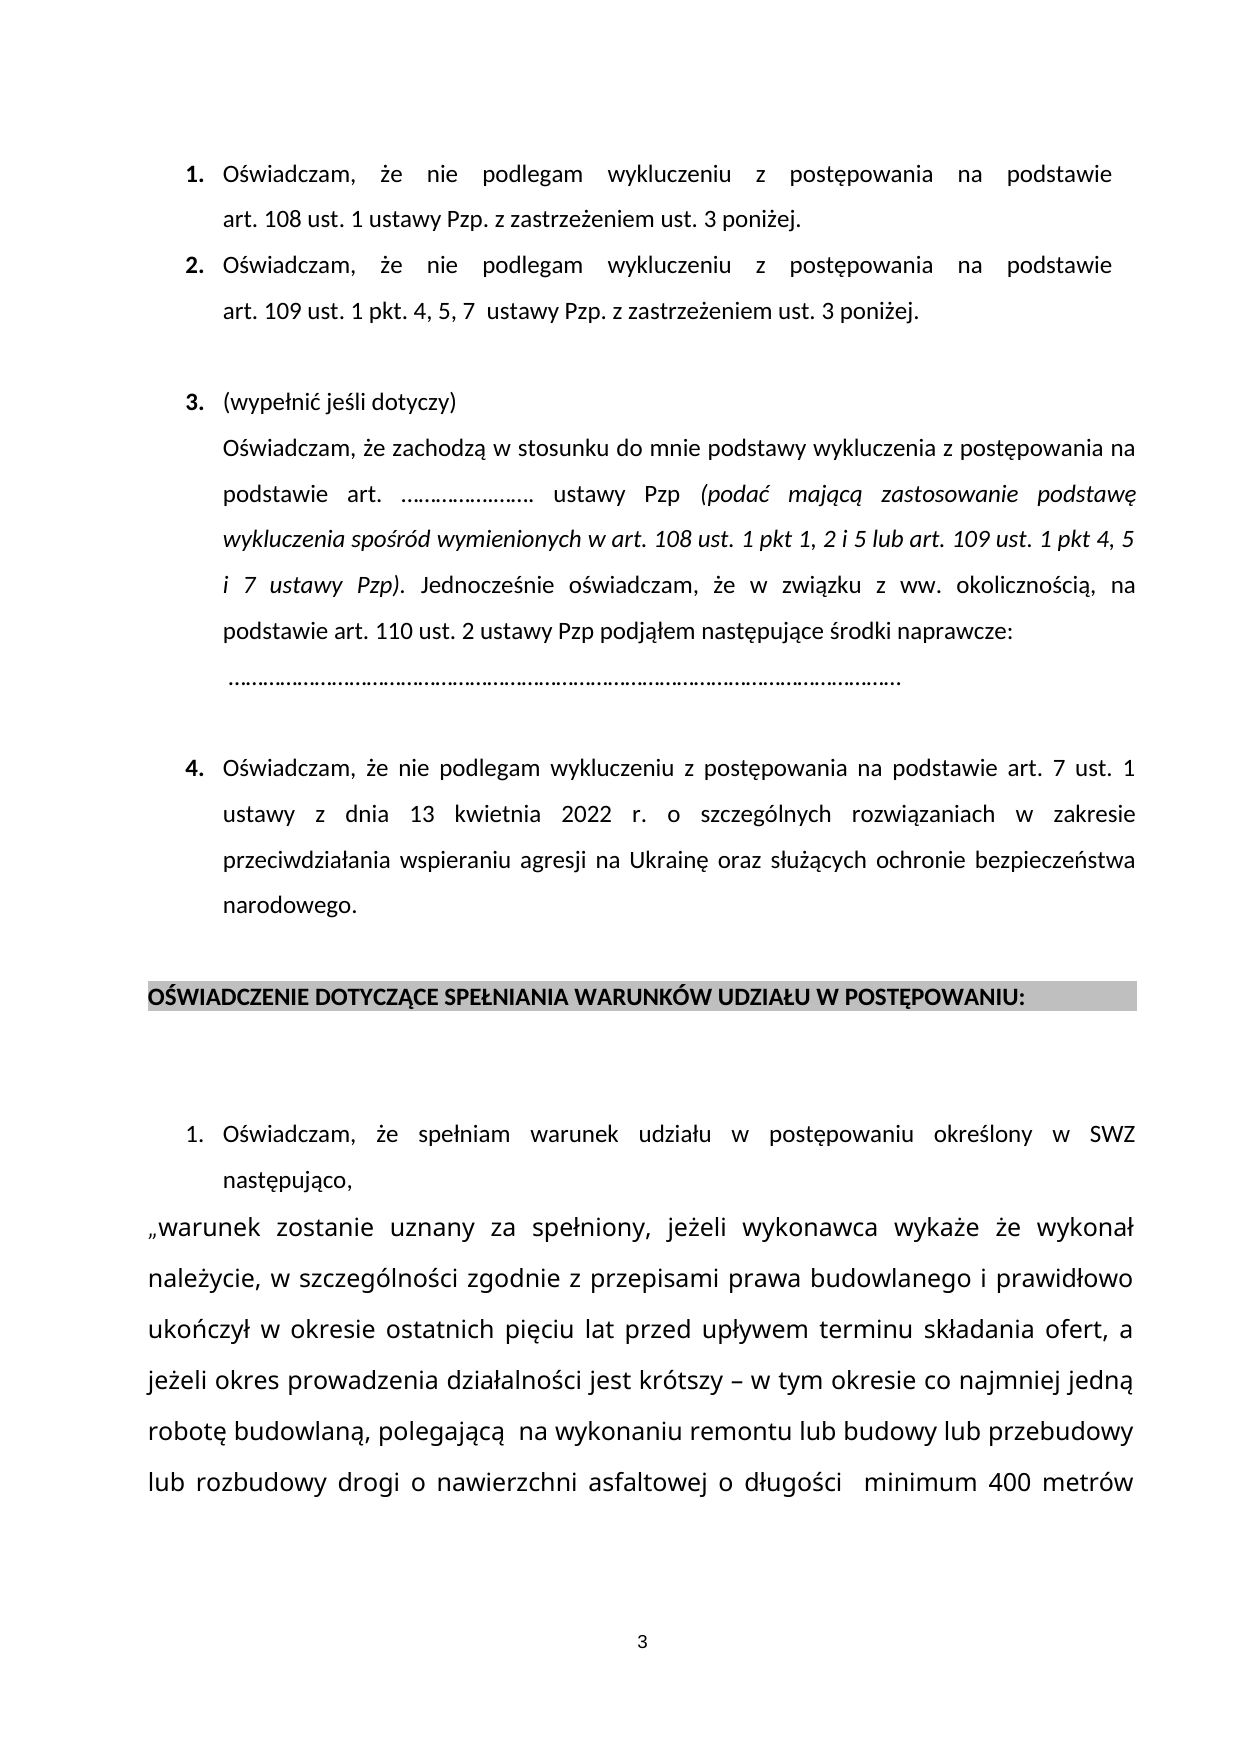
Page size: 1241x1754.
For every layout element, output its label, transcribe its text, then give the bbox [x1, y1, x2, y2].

list (wypełnić jeśli dotyczy) [185, 386, 1137, 417]
list Oświadczam, że nie podlegam wykluczeniu z postępowania na podstawie art. 108 ust. 1 ustawy Pzp. z zastrzeżeniem ust. 3 poniżej. [185, 158, 1137, 234]
text OŚWIADCZENIE DOTYCZĄCE SPEŁNIANIA WARUNKÓW UDZIAŁU W POSTĘPOWANIU: [148, 981, 1137, 1011]
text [148, 1209, 1135, 1499]
list ……………………………………………………………………………………………………… [223, 661, 1137, 691]
list Oświadczam, że zachodzą w stosunku do mnie podstawy wykluczenia z postępowania na podstawie art. …………….……. ustawy Pzp (podać mającą zastosowanie podstawę wykluczenia spośród wymienionych w art. 108 ust. 1 pkt 1, 2 i 5 lub art. 109 ust. 1 pkt 4, 5 i 7 ustawy Pzp). Jednocześnie oświadczam, że w związku z ww. okolicznością, na podstawie art. 110 ust. 2 ustawy Pzp podjąłem następujące środki naprawcze: [223, 432, 1137, 646]
list Oświadczam, że nie podlegam wykluczeniu z postępowania na podstawie art. 109 ust. 1 pkt. 4, 5, 7 ustawy Pzp. z zastrzeżeniem ust. 3 poniżej. [185, 249, 1137, 326]
list Oświadczam, że spełniam warunek udziału w postępowaniu określony w SWZ następująco, [185, 1118, 1137, 1194]
list Oświadczam, że nie podlegam wykluczeniu z postępowania na podstawie art. 7 ust. 1 ustawy z dnia 13 kwietnia 2022 r. o szczególnych rozwiązaniach w zakresie przeciwdziałania wspieraniu agresji na Ukrainę oraz służących ochronie bezpieczeństwa narodowego. [185, 752, 1137, 920]
